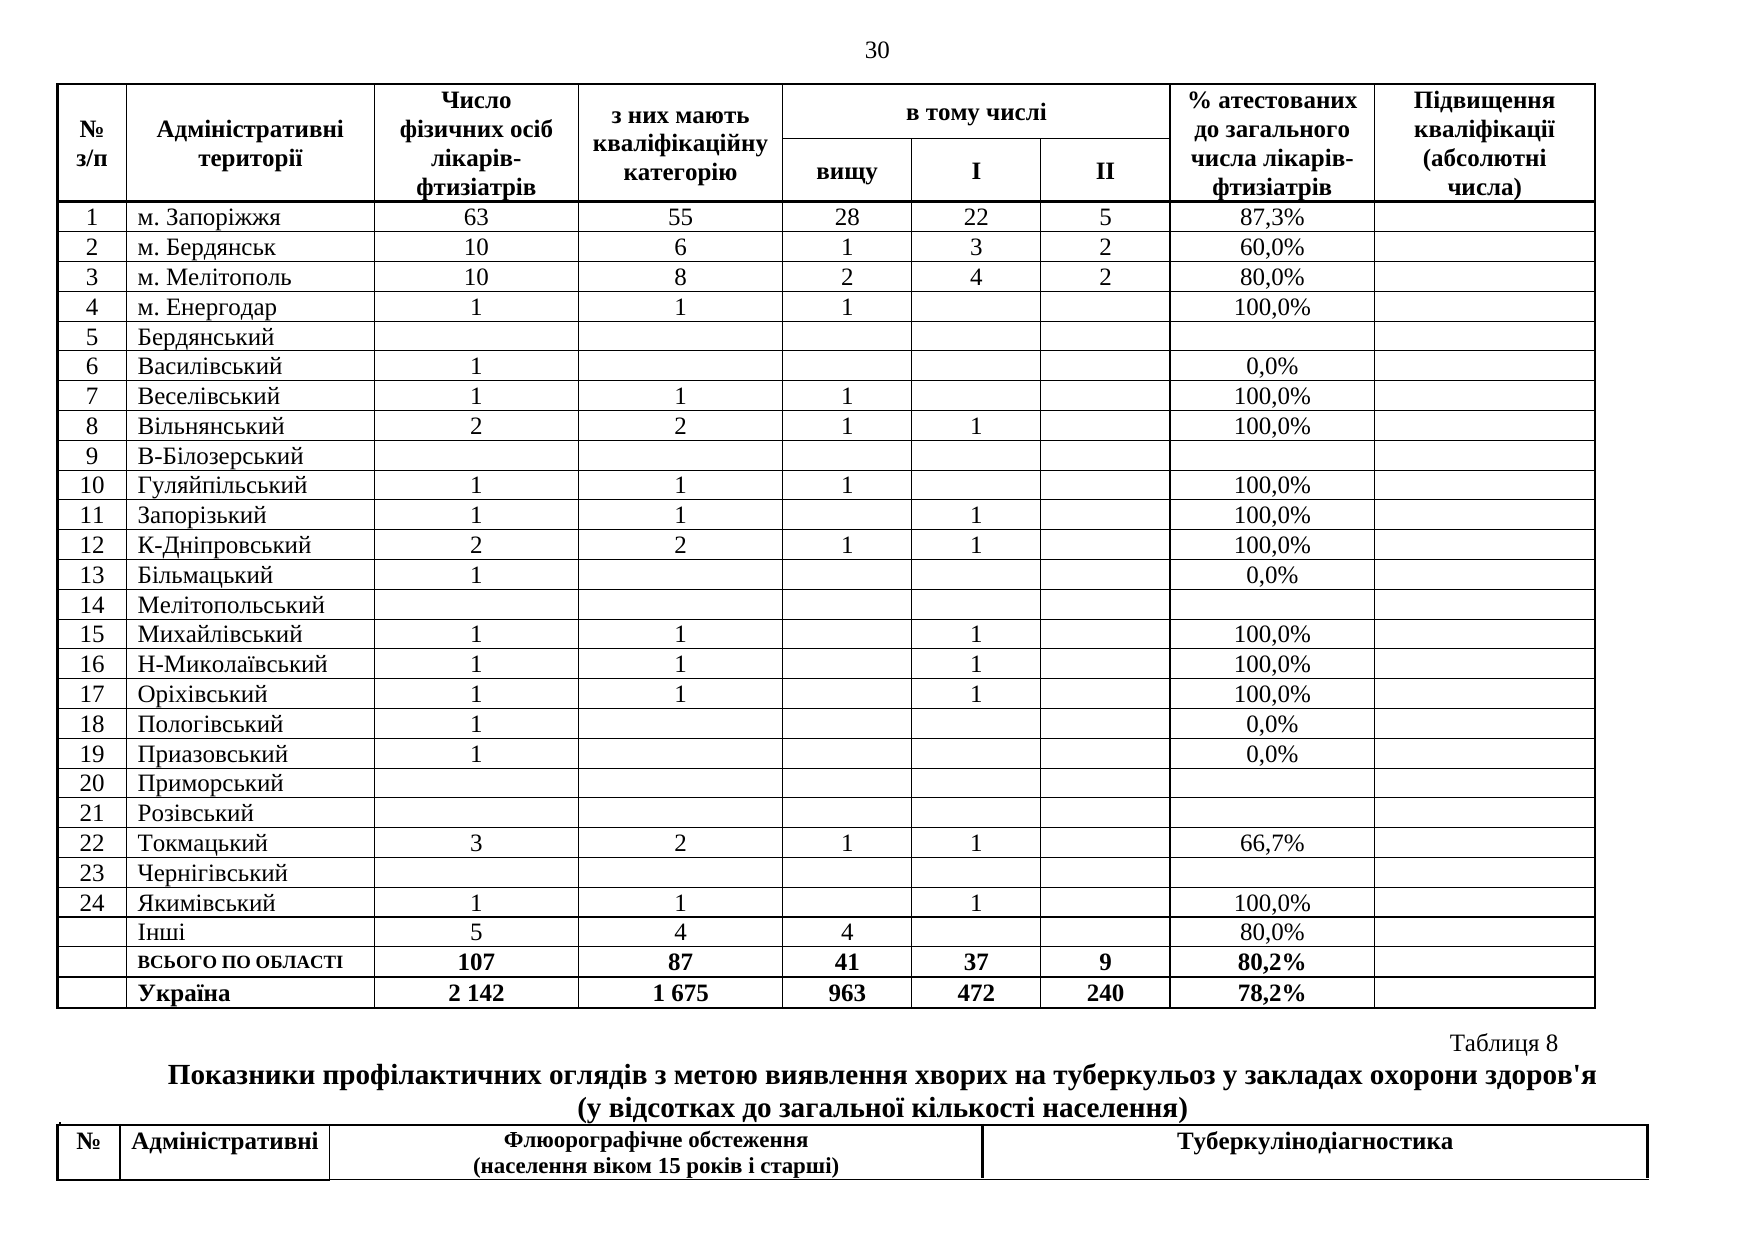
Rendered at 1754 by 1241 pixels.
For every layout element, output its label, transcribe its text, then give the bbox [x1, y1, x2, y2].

table_cell 100,0% [1171, 888, 1374, 916]
table_cell 19 [59, 739, 126, 767]
table_cell [912, 441, 1040, 469]
table_cell з них мають кваліфікаційну категорію [579, 85, 782, 200]
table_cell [121, 1126, 329, 1179]
table_cell в тому числі [783, 85, 1169, 138]
table_cell 2 [1041, 232, 1169, 261]
table_cell [1171, 858, 1374, 887]
table_cell 1 [375, 739, 578, 767]
table_cell 2 [579, 530, 782, 559]
table_cell Василівський [127, 351, 374, 380]
table_cell Пологівський [127, 709, 374, 738]
table_cell 2 [375, 530, 578, 559]
table_cell 60,0% [1171, 232, 1374, 261]
table_cell 100,0% [1171, 471, 1374, 499]
table_cell Вільнянський [127, 411, 374, 440]
table_cell Розівський [127, 798, 374, 827]
table_cell 1 [783, 530, 911, 559]
table_cell Гуляйпільський [127, 471, 374, 499]
table_cell 1 [579, 471, 782, 499]
table_cell м. Бердянськ [127, 232, 374, 261]
table_cell [912, 739, 1040, 767]
table_cell 55 [579, 203, 782, 231]
table_cell 37 [912, 947, 1040, 976]
table_cell [912, 471, 1040, 499]
table_cell 1 [579, 679, 782, 708]
table_cell [783, 709, 911, 738]
table_cell [1171, 590, 1374, 618]
table_cell 17 [59, 679, 126, 708]
table_cell 3 [912, 232, 1040, 261]
table_cell Приморський [127, 769, 374, 797]
table_cell [1041, 530, 1169, 559]
table_cell [1375, 709, 1594, 738]
table_cell [912, 560, 1040, 589]
table_cell [1041, 411, 1169, 440]
table_cell [579, 739, 782, 767]
table_cell Підвищення кваліфікації (абсолютні числа) [1375, 85, 1594, 200]
table_cell 10 [375, 262, 578, 291]
table_cell 107 [375, 947, 578, 976]
table_cell І [912, 139, 1040, 200]
table_cell [912, 858, 1040, 887]
table_cell 66,7% [1171, 828, 1374, 857]
table_cell 1 [579, 620, 782, 648]
table_cell Веселівський [127, 381, 374, 410]
table_cell 1 675 [579, 978, 782, 1007]
table_cell 13 [59, 560, 126, 589]
table_cell [375, 858, 578, 887]
table_cell [1041, 351, 1169, 380]
table_cell 1 [375, 679, 578, 708]
table_cell [1041, 590, 1169, 618]
table_cell 1 [59, 203, 126, 231]
table_cell [912, 381, 1040, 410]
table_cell Інші [127, 918, 374, 946]
table_cell [1041, 649, 1169, 678]
table_cell [1041, 888, 1169, 916]
table_cell [1375, 441, 1594, 469]
table_cell [783, 500, 911, 529]
table_cell [579, 709, 782, 738]
table_cell Число фізичних осіб лікарів-фтизіатрів [375, 85, 578, 200]
table_cell [1375, 679, 1594, 708]
table_cell 23 [59, 858, 126, 887]
table_cell [1375, 858, 1594, 887]
table_cell [1041, 739, 1169, 767]
table_cell Чернігівський [127, 858, 374, 887]
table_cell 1 [579, 381, 782, 410]
table_cell 0,0% [1171, 351, 1374, 380]
table_cell м. Енергодар [127, 292, 374, 321]
table_cell 2 [783, 262, 911, 291]
table_cell [579, 441, 782, 469]
table_cell Флюорографічне обстеження (населення віком 15 років і старші) [330, 1126, 982, 1179]
table_cell 21 [59, 798, 126, 827]
table_cell К-Дніпровський [127, 530, 374, 559]
table_cell [1041, 918, 1169, 946]
table_cell [1375, 322, 1594, 350]
table_cell 22 [912, 203, 1040, 231]
table_cell [1375, 232, 1594, 261]
table_cell 1 [783, 471, 911, 499]
table_cell ІІ [1041, 139, 1169, 200]
table_cell 1 [912, 500, 1040, 529]
table_cell Н-Миколаївський [127, 649, 374, 678]
table_cell [1375, 947, 1594, 976]
table_cell [1375, 262, 1594, 291]
table_cell 1 [375, 292, 578, 321]
table_cell [1041, 858, 1169, 887]
table_cell [1375, 530, 1594, 559]
table_cell [1041, 620, 1169, 648]
table_cell [912, 798, 1040, 827]
table_cell 100,0% [1171, 500, 1374, 529]
table_cell 0,0% [1171, 709, 1374, 738]
table_cell [912, 322, 1040, 350]
table_cell 4 [59, 292, 126, 321]
table_cell [783, 590, 911, 618]
table_cell [1041, 381, 1169, 410]
table_cell 15 [59, 620, 126, 648]
table_cell 0,0% [1171, 560, 1374, 589]
table_cell [1375, 500, 1594, 529]
table_cell 100,0% [1171, 679, 1374, 708]
table_cell [912, 292, 1040, 321]
table_cell Оріхівський [127, 679, 374, 708]
table_cell 2 [375, 411, 578, 440]
table_cell [912, 709, 1040, 738]
table_cell [1375, 769, 1594, 797]
table_cell 963 [783, 978, 911, 1007]
table_header Показники профілактичних оглядів з метою виявлення хворих на туберкульоз у закладах охорони здоров'я (у відсотках до загальної кількості населення) [59, 1057, 1706, 1124]
table_cell вищу [783, 139, 911, 200]
table_cell [579, 858, 782, 887]
table_cell 100,0% [1171, 381, 1374, 410]
table_cell 1 [912, 411, 1040, 440]
table_cell 1 [579, 292, 782, 321]
table_cell 20 [59, 769, 126, 797]
table_cell [1171, 769, 1374, 797]
table_cell [1375, 560, 1594, 589]
table_cell 1 [783, 292, 911, 321]
table_cell [783, 351, 911, 380]
table_cell 5 [375, 918, 578, 946]
table_cell Михайлівський [127, 620, 374, 648]
table_cell Якимівський [127, 888, 374, 916]
table_cell [1041, 679, 1169, 708]
table_cell 1 [375, 649, 578, 678]
table_cell 1 [375, 709, 578, 738]
table_cell 240 [1041, 978, 1169, 1007]
table_cell [783, 322, 911, 350]
table_cell 2 [579, 828, 782, 857]
table_cell [1375, 888, 1594, 916]
table_cell Запорізький [127, 500, 374, 529]
table_cell 41 [783, 947, 911, 976]
table_cell Токмацький [127, 828, 374, 857]
table_cell [783, 858, 911, 887]
table_cell [1041, 769, 1169, 797]
table_cell [1041, 709, 1169, 738]
table_cell [1041, 441, 1169, 469]
table_cell 1 [579, 888, 782, 916]
table_cell 9 [1041, 947, 1169, 976]
table_cell [579, 351, 782, 380]
table_cell [1171, 798, 1374, 827]
table_cell 5 [1041, 203, 1169, 231]
table_cell Приазовський [127, 739, 374, 767]
table_cell 24 [59, 888, 126, 916]
table_cell [59, 918, 126, 946]
table_cell [1041, 500, 1169, 529]
table_cell 16 [59, 649, 126, 678]
table_cell [375, 769, 578, 797]
table_cell 18 [59, 709, 126, 738]
table_cell [1375, 918, 1594, 946]
table_cell [783, 769, 911, 797]
table_cell [912, 351, 1040, 380]
table_cell 3 [375, 828, 578, 857]
table_cell Україна [127, 978, 374, 1007]
table_cell 5 [59, 322, 126, 350]
table_cell [783, 679, 911, 708]
table_cell 1 [375, 381, 578, 410]
table_cell [912, 590, 1040, 618]
table_cell [1375, 649, 1594, 678]
table_cell 4 [579, 918, 782, 946]
table_cell 80,0% [1171, 918, 1374, 946]
table_cell [783, 441, 911, 469]
table_cell 80,0% [1171, 262, 1374, 291]
table_cell 1 [912, 679, 1040, 708]
table_cell м. Запоріжжя [127, 203, 374, 231]
table_cell [1375, 739, 1594, 767]
table_cell [912, 769, 1040, 797]
table_cell 10 [375, 232, 578, 261]
table_cell [783, 798, 911, 827]
table_cell Адміністративні території [127, 85, 374, 200]
table_cell 6 [59, 351, 126, 380]
table_cell 14 [59, 590, 126, 618]
table_cell 1 [912, 888, 1040, 916]
table_cell [1041, 828, 1169, 857]
table_cell 8 [59, 411, 126, 440]
table_cell [579, 322, 782, 350]
table_cell 100,0% [1171, 649, 1374, 678]
table_cell 63 [375, 203, 578, 231]
table_cell 1 [912, 620, 1040, 648]
table_cell [375, 322, 578, 350]
table_cell 1 [783, 411, 911, 440]
table_cell [375, 590, 578, 618]
table_cell 100,0% [1171, 530, 1374, 559]
table_cell [912, 918, 1040, 946]
table_cell Туберкулінодіагностика [983, 1126, 1647, 1179]
table_cell [59, 947, 126, 976]
table_cell 8 [579, 262, 782, 291]
table_cell [1041, 292, 1169, 321]
table_cell 2 [1041, 262, 1169, 291]
table_cell [579, 798, 782, 827]
table_cell [375, 441, 578, 469]
table_cell 9 [59, 441, 126, 469]
table_cell [1171, 441, 1374, 469]
table_cell ВСЬОГО ПО ОБЛАСТІ [127, 947, 374, 976]
table_cell 0,0% [1171, 739, 1374, 767]
table_cell 1 [375, 620, 578, 648]
table_cell В-Білозерський [127, 441, 374, 469]
table_cell 7 [59, 381, 126, 410]
table_cell 100,0% [1171, 292, 1374, 321]
table_cell 10 [59, 471, 126, 499]
table_cell [783, 739, 911, 767]
table_cell 78,2% [1171, 978, 1374, 1007]
table_cell 2 [579, 411, 782, 440]
table_cell 1 [783, 381, 911, 410]
table_cell 28 [783, 203, 911, 231]
table_cell [579, 560, 782, 589]
table_cell 100,0% [1171, 411, 1374, 440]
table_cell Мелітопольський [127, 590, 374, 618]
table_cell [783, 620, 911, 648]
table_cell [1375, 828, 1594, 857]
table_cell 22 [59, 828, 126, 857]
table_cell [783, 649, 911, 678]
table_cell 4 [912, 262, 1040, 291]
table_cell [1375, 381, 1594, 410]
table_cell 1 [375, 560, 578, 589]
table_cell [1041, 322, 1169, 350]
table_cell [1375, 411, 1594, 440]
table_cell % атестованих до загального числа лікарів- фтизіатрів [1171, 85, 1374, 200]
table_cell 1 [912, 530, 1040, 559]
table_cell [1375, 292, 1594, 321]
table_cell 11 [59, 500, 126, 529]
table_cell [1375, 798, 1594, 827]
table_cell 12 [59, 530, 126, 559]
table_cell [1375, 471, 1594, 499]
table_cell 6 [579, 232, 782, 261]
table_cell 1 [579, 500, 782, 529]
table_cell 2 [59, 232, 126, 261]
table_cell № з/п [59, 1126, 119, 1179]
table_cell [1041, 560, 1169, 589]
table_cell Бердянський [127, 322, 374, 350]
table_cell 1 [375, 888, 578, 916]
table_cell 80,2% [1171, 947, 1374, 976]
table_cell 1 [375, 500, 578, 529]
table_cell Більмацький [127, 560, 374, 589]
table_cell [783, 888, 911, 916]
table_cell [1375, 351, 1594, 380]
table_cell [579, 590, 782, 618]
table_cell 472 [912, 978, 1040, 1007]
table_cell 1 [579, 649, 782, 678]
table_cell [1041, 798, 1169, 827]
table_cell м. Мелітополь [127, 262, 374, 291]
table_cell [1375, 590, 1594, 618]
table_cell [1375, 203, 1594, 231]
table_cell [1375, 620, 1594, 648]
table_cell № з/п [59, 85, 126, 200]
table_cell 1 [783, 828, 911, 857]
table_cell [375, 798, 578, 827]
table_cell [783, 560, 911, 589]
table_cell 3 [59, 262, 126, 291]
table_cell 87 [579, 947, 782, 976]
table_cell 1 [912, 649, 1040, 678]
table_cell [1375, 978, 1594, 1007]
table_cell 100,0% [1171, 620, 1374, 648]
table_cell 1 [912, 828, 1040, 857]
table_cell 87,3% [1171, 203, 1374, 231]
table_cell [1171, 322, 1374, 350]
table_cell 4 [783, 918, 911, 946]
table_cell 2 142 [375, 978, 578, 1007]
table_cell 1 [375, 351, 578, 380]
table_cell [1041, 471, 1169, 499]
table_cell 1 [783, 232, 911, 261]
table_cell [579, 769, 782, 797]
table_cell 1 [375, 471, 578, 499]
text Таблиця 8 [1239, 1028, 1695, 1057]
table_cell [59, 978, 126, 1007]
